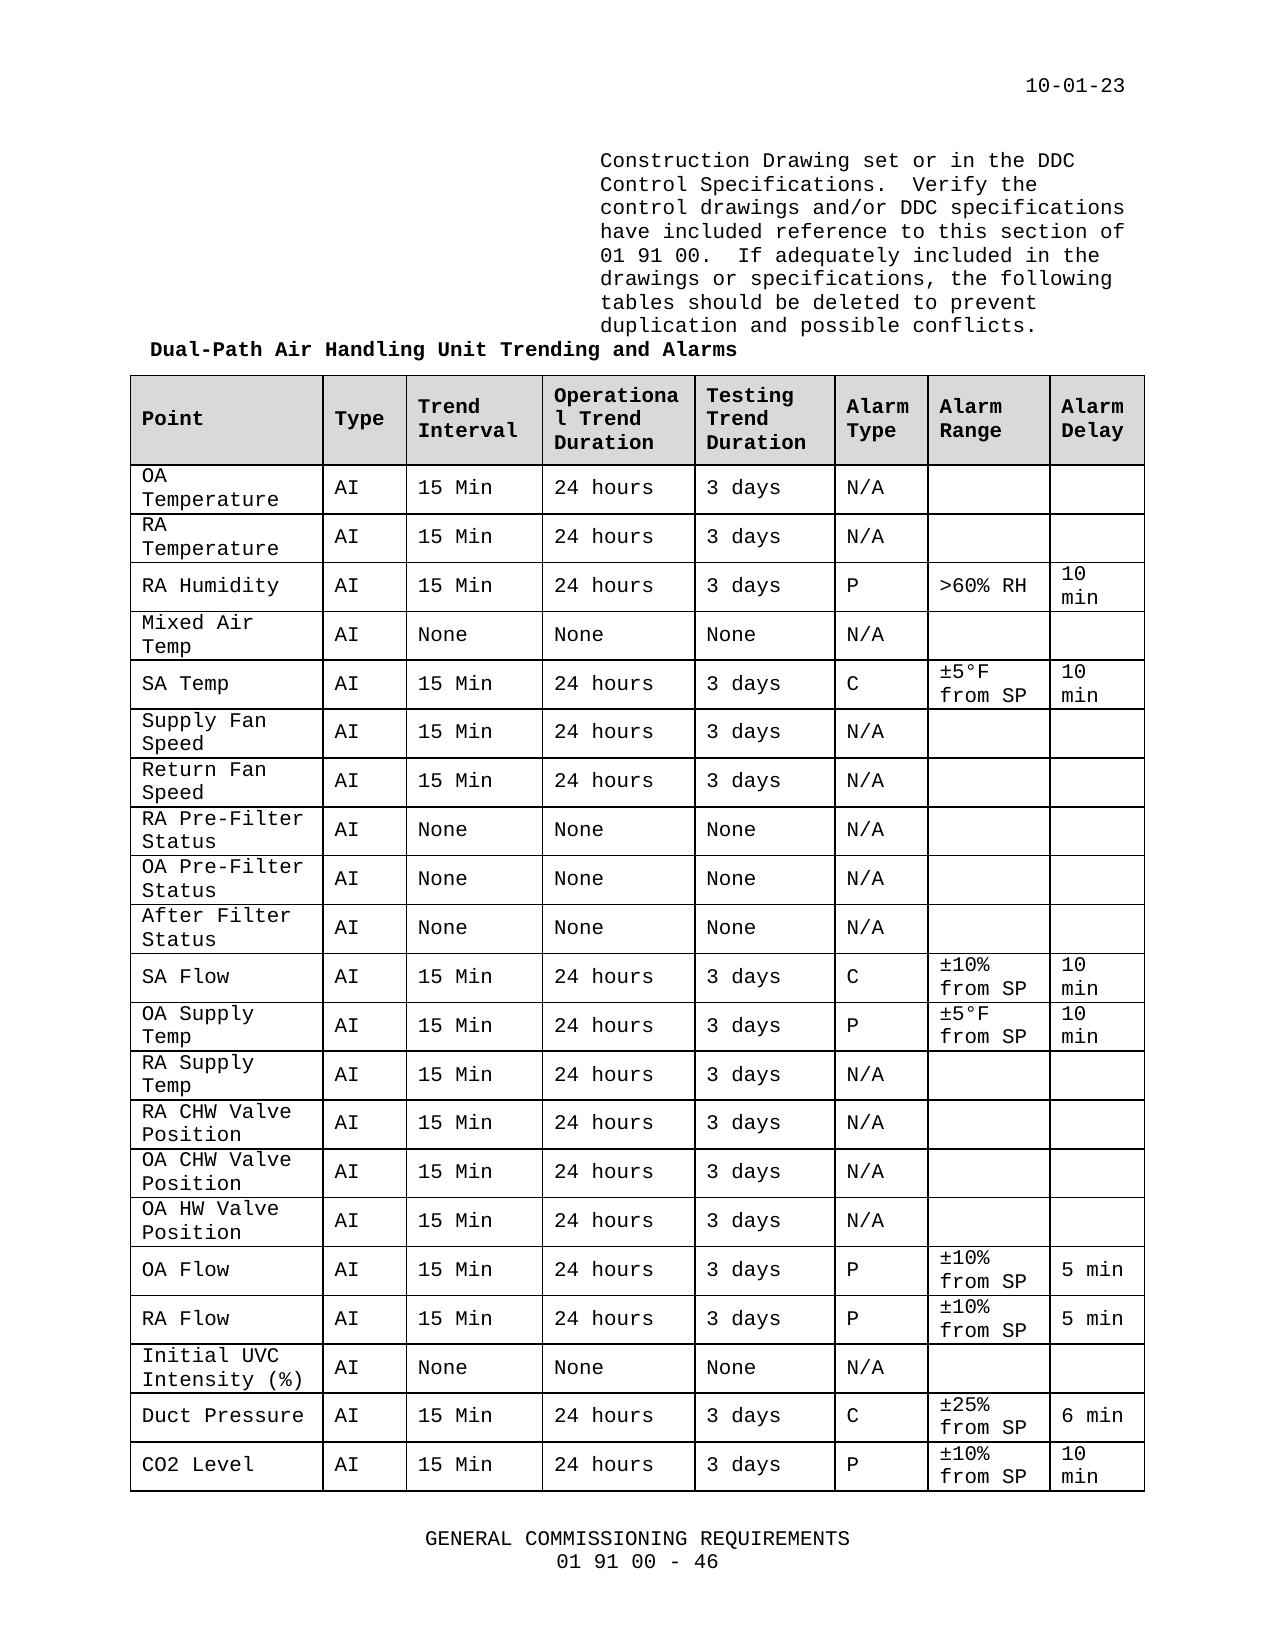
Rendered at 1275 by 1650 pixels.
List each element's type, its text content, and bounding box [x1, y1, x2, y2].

table_cell AI [324, 905, 406, 952]
table_cell N/A [836, 710, 927, 757]
table_cell OA HW Valve Position [131, 1198, 322, 1246]
table_cell ±5°F from SP [929, 1003, 1049, 1050]
table_header Trend Interval [407, 376, 542, 464]
table_cell 15 Min [407, 515, 542, 562]
table_cell AI [324, 808, 406, 855]
table_cell 3 days [696, 1052, 834, 1099]
table_cell 5 min [1051, 1247, 1144, 1294]
table_cell AI [324, 612, 406, 659]
table_cell 24 hours [543, 954, 694, 1001]
table_cell [929, 856, 1049, 904]
table_cell [1051, 466, 1144, 513]
table_cell 3 days [696, 1296, 834, 1343]
table_cell N/A [836, 1345, 927, 1392]
table_cell C [836, 954, 927, 1001]
table_cell N/A [836, 515, 927, 562]
table_cell AI [324, 954, 406, 1001]
table_cell ±10% from SP [929, 954, 1049, 1001]
table_cell AI [324, 515, 406, 562]
table_cell 15 Min [407, 1101, 542, 1148]
table_cell 15 Min [407, 466, 542, 513]
table_cell 3 days [696, 1198, 834, 1246]
table_cell OA Flow [131, 1247, 322, 1294]
table_cell SA Temp [131, 661, 322, 708]
table_cell 3 days [696, 661, 834, 708]
table_cell 15 Min [407, 661, 542, 708]
table_cell 10 min [1051, 563, 1144, 611]
table_cell AI [324, 466, 406, 513]
table_cell 3 days [696, 1101, 834, 1148]
table_cell [1051, 856, 1144, 904]
table_cell None [407, 905, 542, 952]
table_cell None [696, 612, 834, 659]
table_cell 6 min [1051, 1394, 1144, 1441]
table_cell AI [324, 1101, 406, 1148]
table_cell AI [324, 1394, 406, 1441]
table_cell RA Supply Temp [131, 1052, 322, 1099]
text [600, 150, 1125, 339]
table_cell [929, 1198, 1049, 1246]
table_cell Initial UVC Intensity (%) [131, 1345, 322, 1392]
table_cell SA Flow [131, 954, 322, 1001]
table_cell 3 days [696, 1003, 834, 1050]
table_cell N/A [836, 905, 927, 952]
table_cell 3 days [696, 563, 834, 611]
table_cell P [836, 1296, 927, 1343]
table_cell [1051, 1150, 1144, 1197]
table_cell 15 Min [407, 1003, 542, 1050]
table_cell [1051, 1101, 1144, 1148]
table_header Testing Trend Duration [696, 376, 834, 464]
table_cell 24 hours [543, 515, 694, 562]
table_cell ±25% from SP [929, 1394, 1049, 1441]
table_cell 3 days [696, 515, 834, 562]
table_cell OA Pre-Filter Status [131, 856, 322, 904]
table_cell RA CHW Valve Position [131, 1101, 322, 1148]
table_cell ±10% from SP [929, 1296, 1049, 1343]
table_cell ±10% from SP [929, 1443, 1049, 1490]
table_cell CO2 Level [131, 1443, 322, 1490]
table_cell 24 hours [543, 1394, 694, 1441]
table_cell [1051, 808, 1144, 855]
table_cell 24 hours [543, 661, 694, 708]
table_cell P [836, 1247, 927, 1294]
table_cell 15 Min [407, 1247, 542, 1294]
table_cell [929, 1150, 1049, 1197]
table_cell 15 Min [407, 563, 542, 611]
table_cell OA CHW Valve Position [131, 1150, 322, 1197]
table_cell None [543, 856, 694, 904]
table_cell 3 days [696, 759, 834, 806]
table_cell AI [324, 1150, 406, 1197]
table_cell 3 days [696, 710, 834, 757]
table_cell [929, 905, 1049, 952]
table_cell N/A [836, 856, 927, 904]
table_cell [929, 1052, 1049, 1099]
table_cell After Filter Status [131, 905, 322, 952]
table_cell None [696, 808, 834, 855]
table_cell [1051, 905, 1144, 952]
table_cell Duct Pressure [131, 1394, 322, 1441]
table_header Type [324, 376, 406, 464]
table_cell Return Fan Speed [131, 759, 322, 806]
table_cell 15 Min [407, 1443, 542, 1490]
table_cell AI [324, 1296, 406, 1343]
table_cell [1051, 515, 1144, 562]
table_cell None [543, 612, 694, 659]
table_cell 24 hours [543, 710, 694, 757]
table_cell None [407, 808, 542, 855]
table_cell N/A [836, 1101, 927, 1148]
table_cell 24 hours [543, 1150, 694, 1197]
table_cell 24 hours [543, 563, 694, 611]
table_cell AI [324, 710, 406, 757]
table_cell AI [324, 759, 406, 806]
table_cell None [543, 1345, 694, 1392]
table_cell AI [324, 661, 406, 708]
table_cell [929, 1345, 1049, 1392]
table_cell 15 Min [407, 1150, 542, 1197]
table_header Point [131, 376, 322, 464]
table_cell 24 hours [543, 466, 694, 513]
table_cell >60% RH [929, 563, 1049, 611]
table_cell AI [324, 563, 406, 611]
table_cell None [407, 856, 542, 904]
table_cell 10 min [1051, 954, 1144, 1001]
table_cell RA Pre-Filter Status [131, 808, 322, 855]
table_cell [1051, 612, 1144, 659]
table_cell [929, 808, 1049, 855]
table_cell N/A [836, 612, 927, 659]
table_cell 24 hours [543, 1247, 694, 1294]
table_cell AI [324, 856, 406, 904]
table_cell ±5°F from SP [929, 661, 1049, 708]
table_cell 10 min [1051, 1003, 1144, 1050]
table_header Alarm Delay [1051, 376, 1144, 464]
table_cell [929, 612, 1049, 659]
table_cell [1051, 710, 1144, 757]
table_cell [929, 759, 1049, 806]
table_cell 15 Min [407, 954, 542, 1001]
table_cell 24 hours [543, 1003, 694, 1050]
table_cell 15 Min [407, 1052, 542, 1099]
table_cell 15 Min [407, 1296, 542, 1343]
table_cell RA Temperature [131, 515, 322, 562]
table_cell N/A [836, 808, 927, 855]
table_cell 24 hours [543, 1101, 694, 1148]
table_header Alarm Type [836, 376, 927, 464]
table_cell N/A [836, 466, 927, 513]
table_cell 3 days [696, 1394, 834, 1441]
table_cell [929, 710, 1049, 757]
table_header Alarm Range [929, 376, 1049, 464]
table_cell 3 days [696, 466, 834, 513]
table_cell N/A [836, 1150, 927, 1197]
table_cell C [836, 661, 927, 708]
table_cell Mixed Air Temp [131, 612, 322, 659]
table_cell 24 hours [543, 1052, 694, 1099]
table_header Operational Trend Duration [543, 376, 694, 464]
table_cell 3 days [696, 1247, 834, 1294]
table_cell AI [324, 1052, 406, 1099]
table_cell AI [324, 1345, 406, 1392]
table_cell [929, 1101, 1049, 1148]
table_cell [1051, 1198, 1144, 1246]
table_cell P [836, 563, 927, 611]
table_cell [929, 466, 1049, 513]
table_cell C [836, 1394, 927, 1441]
table_cell ±10% from SP [929, 1247, 1049, 1294]
table_cell OA Supply Temp [131, 1003, 322, 1050]
table_cell 3 days [696, 1150, 834, 1197]
table_cell AI [324, 1003, 406, 1050]
table_cell None [696, 905, 834, 952]
table_cell 24 hours [543, 1296, 694, 1343]
table_cell None [543, 905, 694, 952]
table_cell None [696, 1345, 834, 1392]
table_cell 5 min [1051, 1296, 1144, 1343]
table_cell OA Temperature [131, 466, 322, 513]
table_cell [1051, 759, 1144, 806]
table_cell 3 days [696, 954, 834, 1001]
table_cell [1051, 1345, 1144, 1392]
table_cell N/A [836, 759, 927, 806]
table_cell 15 Min [407, 759, 542, 806]
table_cell 15 Min [407, 1394, 542, 1441]
table_cell [929, 515, 1049, 562]
table_cell None [407, 1345, 542, 1392]
table_cell 15 Min [407, 1198, 542, 1246]
table_cell P [836, 1003, 927, 1050]
table_cell [1051, 1052, 1144, 1099]
table_cell 24 hours [543, 1198, 694, 1246]
table_cell Supply Fan Speed [131, 710, 322, 757]
table_cell 24 hours [543, 759, 694, 806]
table_cell 10 min [1051, 1443, 1144, 1490]
table_cell 24 hours [543, 1443, 694, 1490]
table_cell P [836, 1443, 927, 1490]
table_cell 3 days [696, 1443, 834, 1490]
table_cell 15 Min [407, 710, 542, 757]
table_cell N/A [836, 1198, 927, 1246]
table_cell AI [324, 1247, 406, 1294]
table_cell None [543, 808, 694, 855]
table_cell N/A [836, 1052, 927, 1099]
table_cell AI [324, 1443, 406, 1490]
table_cell RA Flow [131, 1296, 322, 1343]
table_cell RA Humidity [131, 563, 322, 611]
table_cell None [407, 612, 542, 659]
table_cell None [696, 856, 834, 904]
text Dual-Path Air Handling Unit Trending and Alarms [150, 339, 1125, 363]
table_cell AI [324, 1198, 406, 1246]
table_cell 10 min [1051, 661, 1144, 708]
